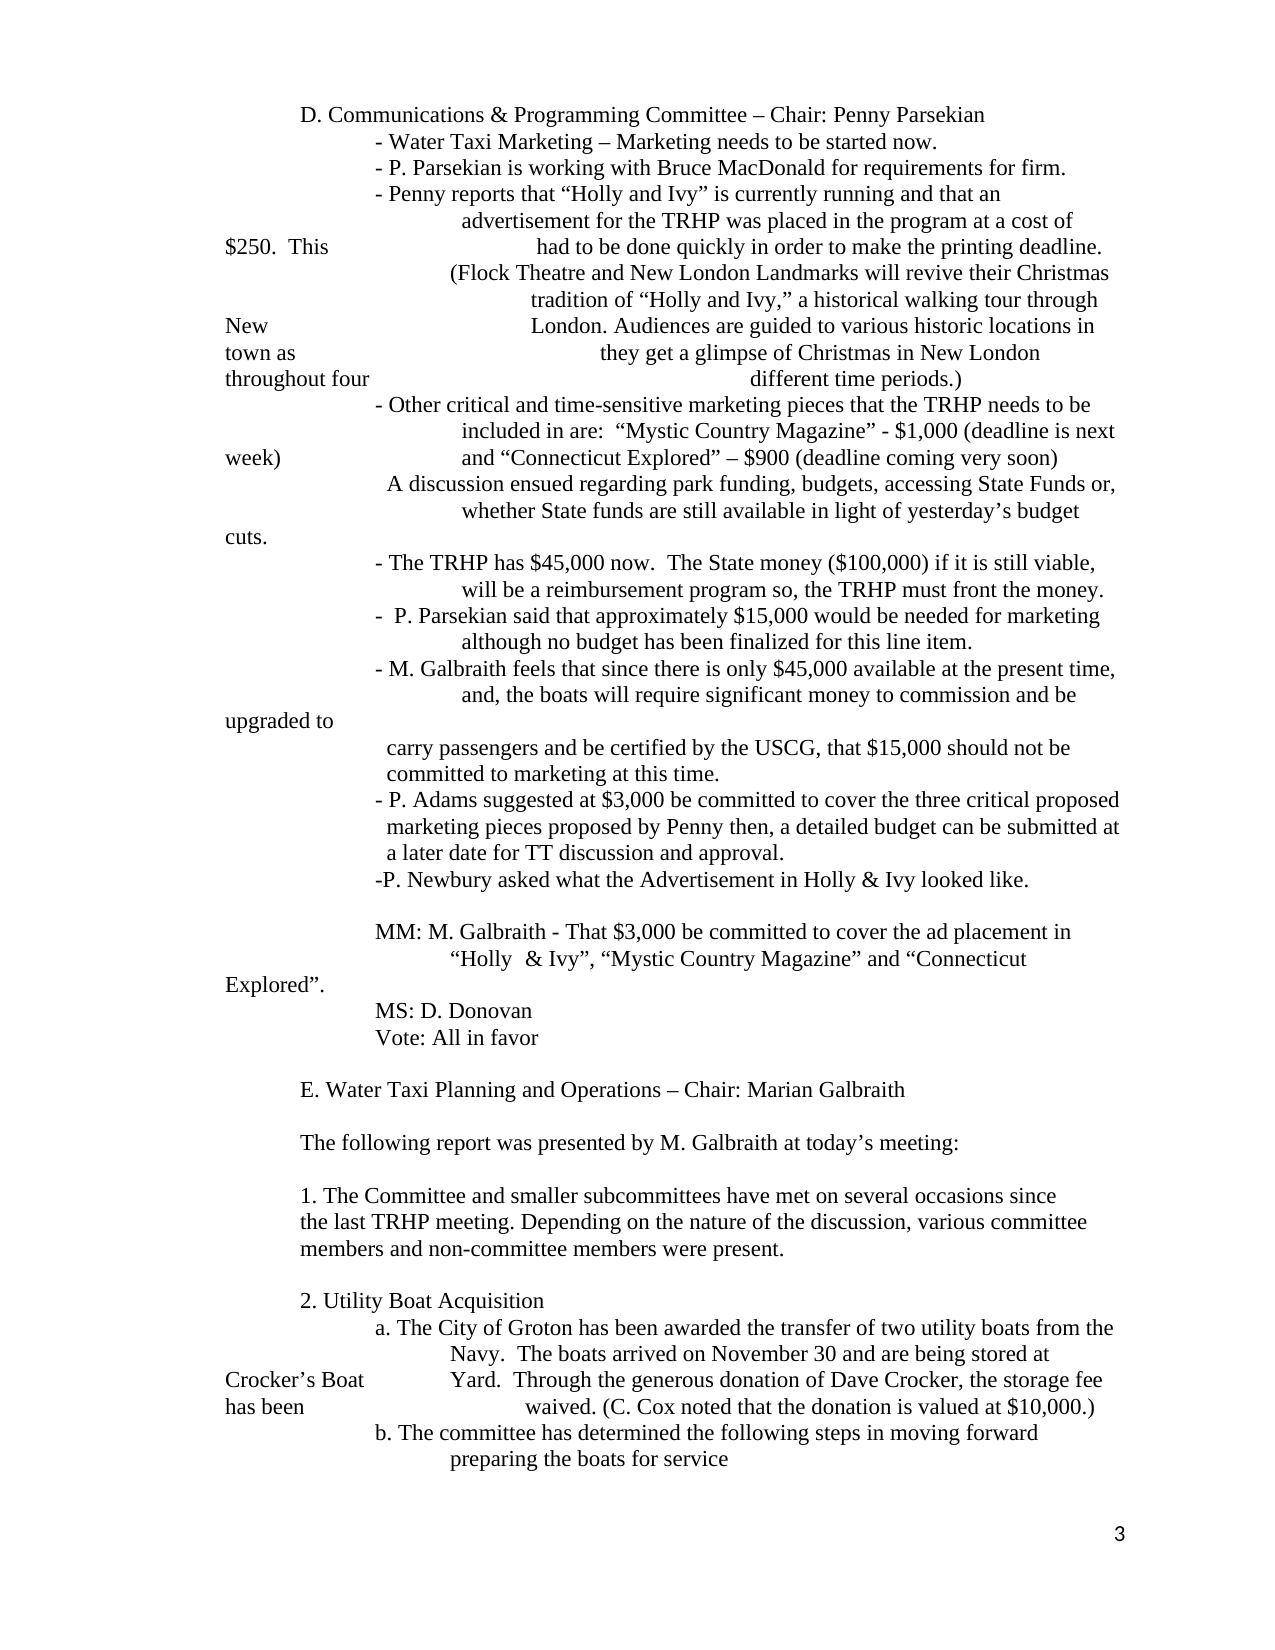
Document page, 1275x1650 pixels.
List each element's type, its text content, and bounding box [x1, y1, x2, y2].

text - P. Parsekian is working with Bruce MacDonald for requirements for firm. [225, 154, 1125, 180]
text committed to marketing at this time. [225, 760, 1125, 787]
text The following report was presented by M. Galbraith at today’s meeting: [225, 1129, 1125, 1156]
text E. Water Taxi Planning and Operations – Chair: Marian Galbraith [225, 1076, 1125, 1103]
text 2. Utility Boat Acquisition [225, 1287, 1125, 1314]
text Vote: All in favor [225, 1024, 1125, 1050]
text - P. Adams suggested at $3,000 be committed to cover the three critical proposed marketing pieces proposed by Penny then, a detailed budget can be submitted at a later date for TT discussion and approval. [225, 787, 1125, 866]
text 1. The Committee and smaller subcommittees have met on several occasions since the last TRHP meeting. Depending on the nature of the discussion, various committee members and non-committee members were present. [225, 1182, 1125, 1261]
text -P. Newbury asked what the Advertisement in Holly & Ivy looked like. [225, 866, 1125, 892]
text - Penny reports that “Holly and Ivy” is currently running and that an advertisement for the TRHP was placed in the program at a cost of $250. This had to be done quickly in order to make the printing deadline. [225, 180, 1125, 259]
text MM: M. Galbraith - That $3,000 be committed to cover the ad placement in “Holly & Ivy”, “Mystic Country Magazine” and “Connecticut Explored”. [225, 918, 1125, 997]
text MS: D. Donovan [225, 997, 1125, 1024]
text - The TRHP has $45,000 now. The State money ($100,000) if it is still viable, will be a reimbursement program so, the TRHP must front the money. [225, 549, 1125, 602]
text carry passengers and be certified by the USCG, that $15,000 should not be [225, 734, 1125, 760]
text - Other critical and time-sensitive marketing pieces that the TRHP needs to be included in are: “Mystic Country Magazine” - $1,000 (deadline is next week) and “Connecticut Explored” – $900 (deadline coming very soon) [225, 391, 1125, 470]
text (Flock Theatre and New London Landmarks will revive their Christmas tradition of “Holly and Ivy,” a historical walking tour through New London. Audiences are guided to various historic locations in town as they get a glimpse of Christmas in New London throughout four different time periods.) [225, 259, 1125, 391]
text - Water Taxi Marketing – Marketing needs to be started now. [225, 128, 1125, 154]
text b. The committee has determined the following steps in moving forward preparing the boats for service [225, 1419, 1125, 1472]
text a. The City of Groton has been awarded the transfer of two utility boats from the Navy. The boats arrived on November 30 and are being stored at Crocker’s Boat Yard. Through the generous donation of Dave Crocker, the storage fee has been waived. (C. Cox noted that the donation is valued at $10,000.) [225, 1314, 1125, 1419]
text - M. Galbraith feels that since there is only $45,000 available at the present time, and, the boats will require significant money to commission and be upgraded to [225, 655, 1125, 734]
text A discussion ensued regarding park funding, budgets, accessing State Funds or, whether State funds are still available in light of yesterday’s budget cuts. [225, 470, 1125, 549]
text - P. Parsekian said that approximately $15,000 would be needed for marketing although no budget has been finalized for this line item. [225, 602, 1125, 655]
text D. Communications & Programming Committee – Chair: Penny Parsekian [225, 101, 1125, 128]
